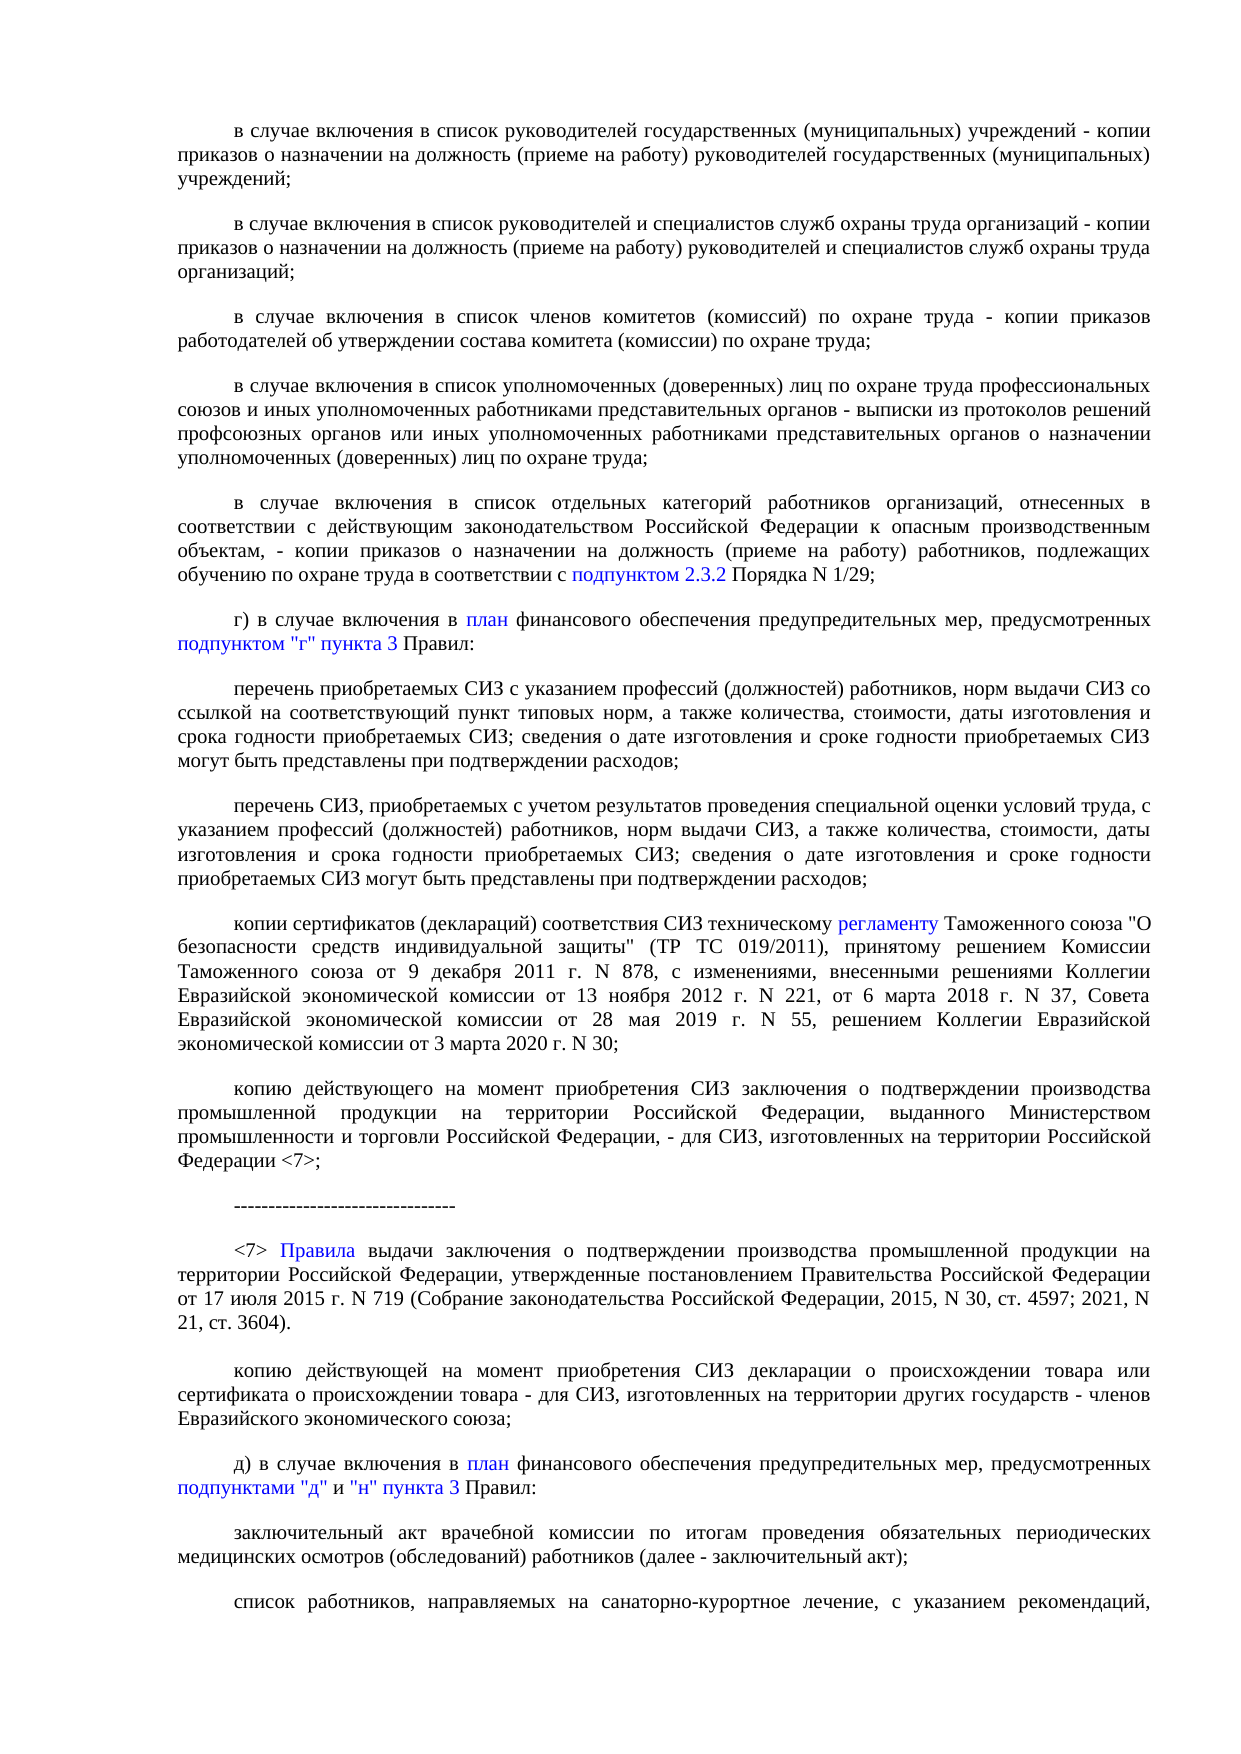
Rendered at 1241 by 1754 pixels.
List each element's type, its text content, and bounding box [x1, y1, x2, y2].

text перечень СИЗ, приобретаемых с учетом результатов проведения специальной оценки условий труда, с указанием профессий (должностей) работников, норм выдачи СИЗ, а также количества, стоимости, даты изготовления и срока годности приобретаемых СИЗ; сведения о дате изготовления и сроке годности приобретаемых СИЗ могут быть представлены при подтверждении расходов; [177, 793, 1152, 889]
text <7> Правила выдачи заключения о подтверждении производства промышленной продукции на территории Российской Федерации, утвержденные постановлением Правительства Российской Федерации от 17 июля 2015 г. N 719 (Собрание законодательства Российской Федерации, 2015, N 30, ст. 4597; 2021, N 21, ст. 3604). [177, 1238, 1152, 1334]
text в случае включения в список членов комитетов (комиссий) по охране труда - копии приказов работодателей об утверждении состава комитета (комиссии) по охране труда; [177, 304, 1152, 352]
text в случае включения в список отдельных категорий работников организаций, отнесенных в соответствии с действующим законодательством Российской Федерации к опасным производственным объектам, - копии приказов о назначении на должность (приеме на работу) работников, подлежащих обучению по охране труда в соответствии с подпунктом 2.3.2 Порядка N 1/29; [177, 490, 1152, 586]
text д) в случае включения в план финансового обеспечения предупредительных мер, предусмотренных подпунктами "д" и "н" пункта 3 Правил: [177, 1451, 1152, 1499]
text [177, 1589, 1152, 1613]
text г) в случае включения в план финансового обеспечения предупредительных мер, предусмотренных подпунктом "г" пункта 3 Правил: [177, 607, 1152, 655]
text в случае включения в список руководителей и специалистов служб охраны труда организаций - копии приказов о назначении на должность (приеме на работу) руководителей и специалистов служб охраны труда организаций; [177, 211, 1152, 283]
text в случае включения в список руководителей государственных (муниципальных) учреждений - копии приказов о назначении на должность (приеме на работу) руководителей государственных (муниципальных) учреждений; [177, 118, 1152, 190]
text заключительный акт врачебной комиссии по итогам проведения обязательных периодических медицинских осмотров (обследований) работников (далее - заключительный акт); [177, 1520, 1152, 1568]
text копию действующего на момент приобретения СИЗ заключения о подтверждении производства промышленной продукции на территории Российской Федерации, выданного Министерством промышленности и торговли Российской Федерации, - для СИЗ, изготовленных на территории Российской Федерации <7>; [177, 1076, 1152, 1172]
text -------------------------------- [177, 1193, 1152, 1217]
text копии сертификатов (деклараций) соответствия СИЗ техническому регламенту Таможенного союза "О безопасности средств индивидуальной защиты" (ТР ТС 019/2011), принятому решением Комиссии Таможенного союза от 9 декабря 2011 г. N 878, с изменениями, внесенными решениями Коллегии Евразийской экономической комиссии от 13 ноября 2012 г. N 221, от 6 марта 2018 г. N 37, Совета Евразийской экономической комиссии от 28 мая 2019 г. N 55, решением Коллегии Евразийской экономической комиссии от 3 марта 2020 г. N 30; [177, 910, 1152, 1055]
text перечень приобретаемых СИЗ с указанием профессий (должностей) работников, норм выдачи СИЗ со ссылкой на соответствующий пункт типовых норм, а также количества, стоимости, даты изготовления и срока годности приобретаемых СИЗ; сведения о дате изготовления и сроке годности приобретаемых СИЗ могут быть представлены при подтверждении расходов; [177, 676, 1152, 772]
text в случае включения в список уполномоченных (доверенных) лиц по охране труда профессиональных союзов и иных уполномоченных работниками представительных органов - выписки из протоколов решений профсоюзных органов или иных уполномоченных работниками представительных органов о назначении уполномоченных (доверенных) лиц по охране труда; [177, 373, 1152, 469]
text копию действующей на момент приобретения СИЗ декларации о происхождении товара или сертификата о происхождении товара - для СИЗ, изготовленных на территории других государств - членов Евразийского экономического союза; [177, 1358, 1152, 1430]
